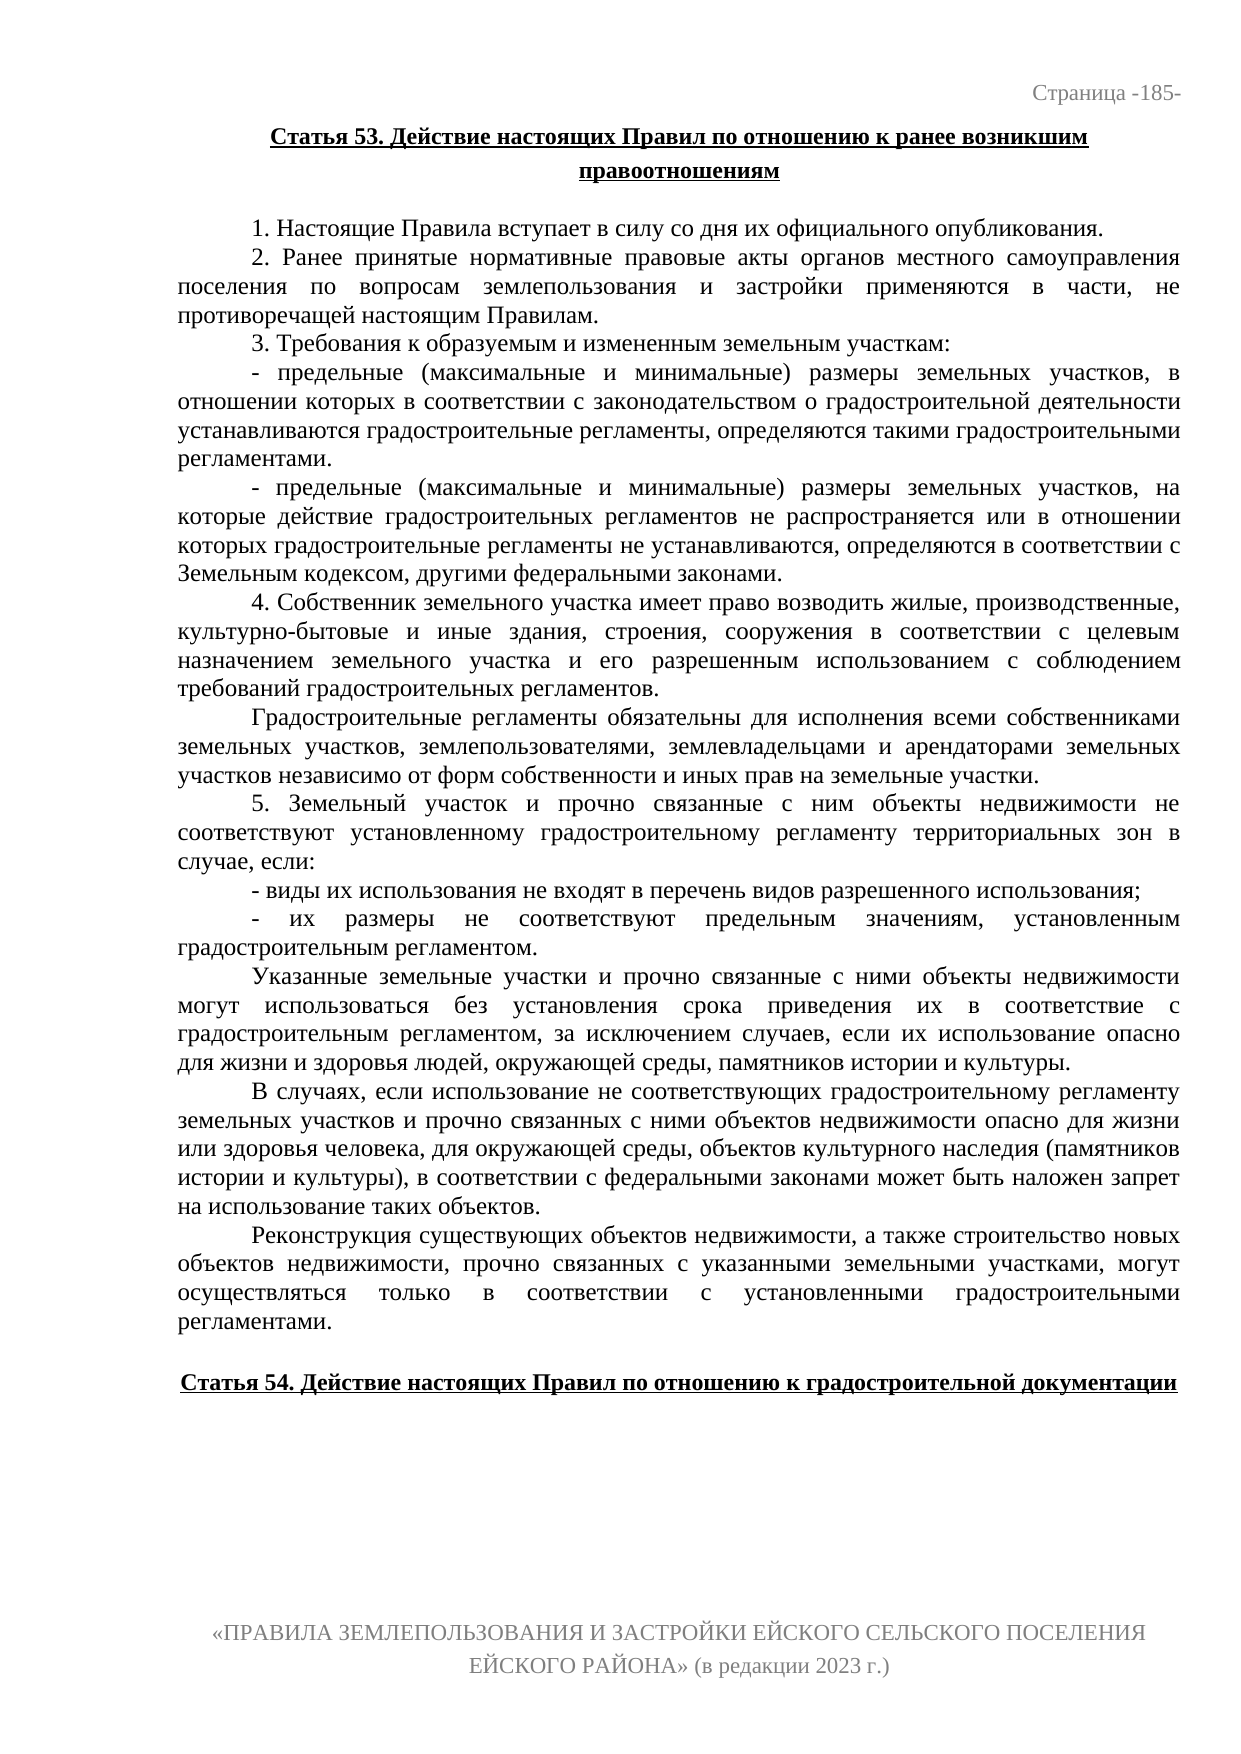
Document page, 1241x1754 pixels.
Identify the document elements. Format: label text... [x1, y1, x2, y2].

text Указанные земельные участки и прочно связанные с ними объекты недвижимости могут использоваться без установления срока приведения их в соответствие с градостроительным регламентом, за исключением случаев, если их использование опасно для жизни и здоровья людей, окружающей среды, памятников истории и культуры. [177, 961, 1181, 1076]
text В случаях, если использование не соответствующих градостроительному регламенту земельных участков и прочно связанных с ними объектов недвижимости опасно для жизни или здоровья человека, для окружающей среды, объектов культурного наследия (памятников истории и культуры), в соответствии с федеральными законами может быть наложен запрет на использование таких объектов. [177, 1076, 1181, 1220]
text 5. Земельный участок и прочно связанные с ним объекты недвижимости не соответствуют установленному градостроительному регламенту территориальных зон в случае, если: [177, 788, 1181, 875]
text 2. Ранее принятые нормативные правовые акты органов местного самоуправления поселения по вопросам землепользования и застройки применяются в части, не противоречащей настоящим Правилам. [177, 242, 1181, 328]
text Градостроительные регламенты обязательны для исполнения всеми собственниками земельных участков, землепользователями, землевладельцами и арендаторами земельных участков независимо от форм собственности и иных прав на земельные участки. [177, 702, 1181, 788]
text - предельные (максимальные и минимальные) размеры земельных участков, на которые действие градостроительных регламентов не распространяется или в отношении которых градостроительные регламенты не устанавливаются, определяются в соответствии с Земельным кодексом, другими федеральными законами. [177, 472, 1181, 587]
text 4. Собственник земельного участка имеет право возводить жилые, производственные, культурно-бытовые и иные здания, строения, сооружения в соответствии с целевым назначением земельного участка и его разрешенным использованием с соблюдением требований градостроительных регламентов. [177, 587, 1181, 702]
text 1. Настоящие Правила вступает в силу со дня их официального опубликования. [177, 213, 1181, 242]
text 3. Требования к образуемым и измененным земельным участкам: [177, 328, 1181, 357]
text - предельные (максимальные и минимальные) размеры земельных участков, в отношении которых в соответствии с законодательством о градостроительной деятельности устанавливаются градостроительные регламенты, определяются такими градостроительными регламентами. [177, 357, 1181, 472]
text Реконструкция существующих объектов недвижимости, а также строительство новых объектов недвижимости, прочно связанных с указанными земельными участками, могут осуществляться только в соответствии с установленными градостроительными регламентами. [177, 1220, 1181, 1335]
text - их размеры не соответствуют предельным значениям, установленным градостроительным регламентом. [177, 903, 1181, 961]
subtitle Статья 54. Действие настоящих Правил по отношению к градостроительной документации [177, 1363, 1181, 1397]
text - виды их использования не входят в перечень видов разрешенного использования; [177, 875, 1181, 903]
subtitle Статья 53. Действие настоящих Правил по отношению к ранее возникшим правоотношениям [177, 118, 1181, 185]
